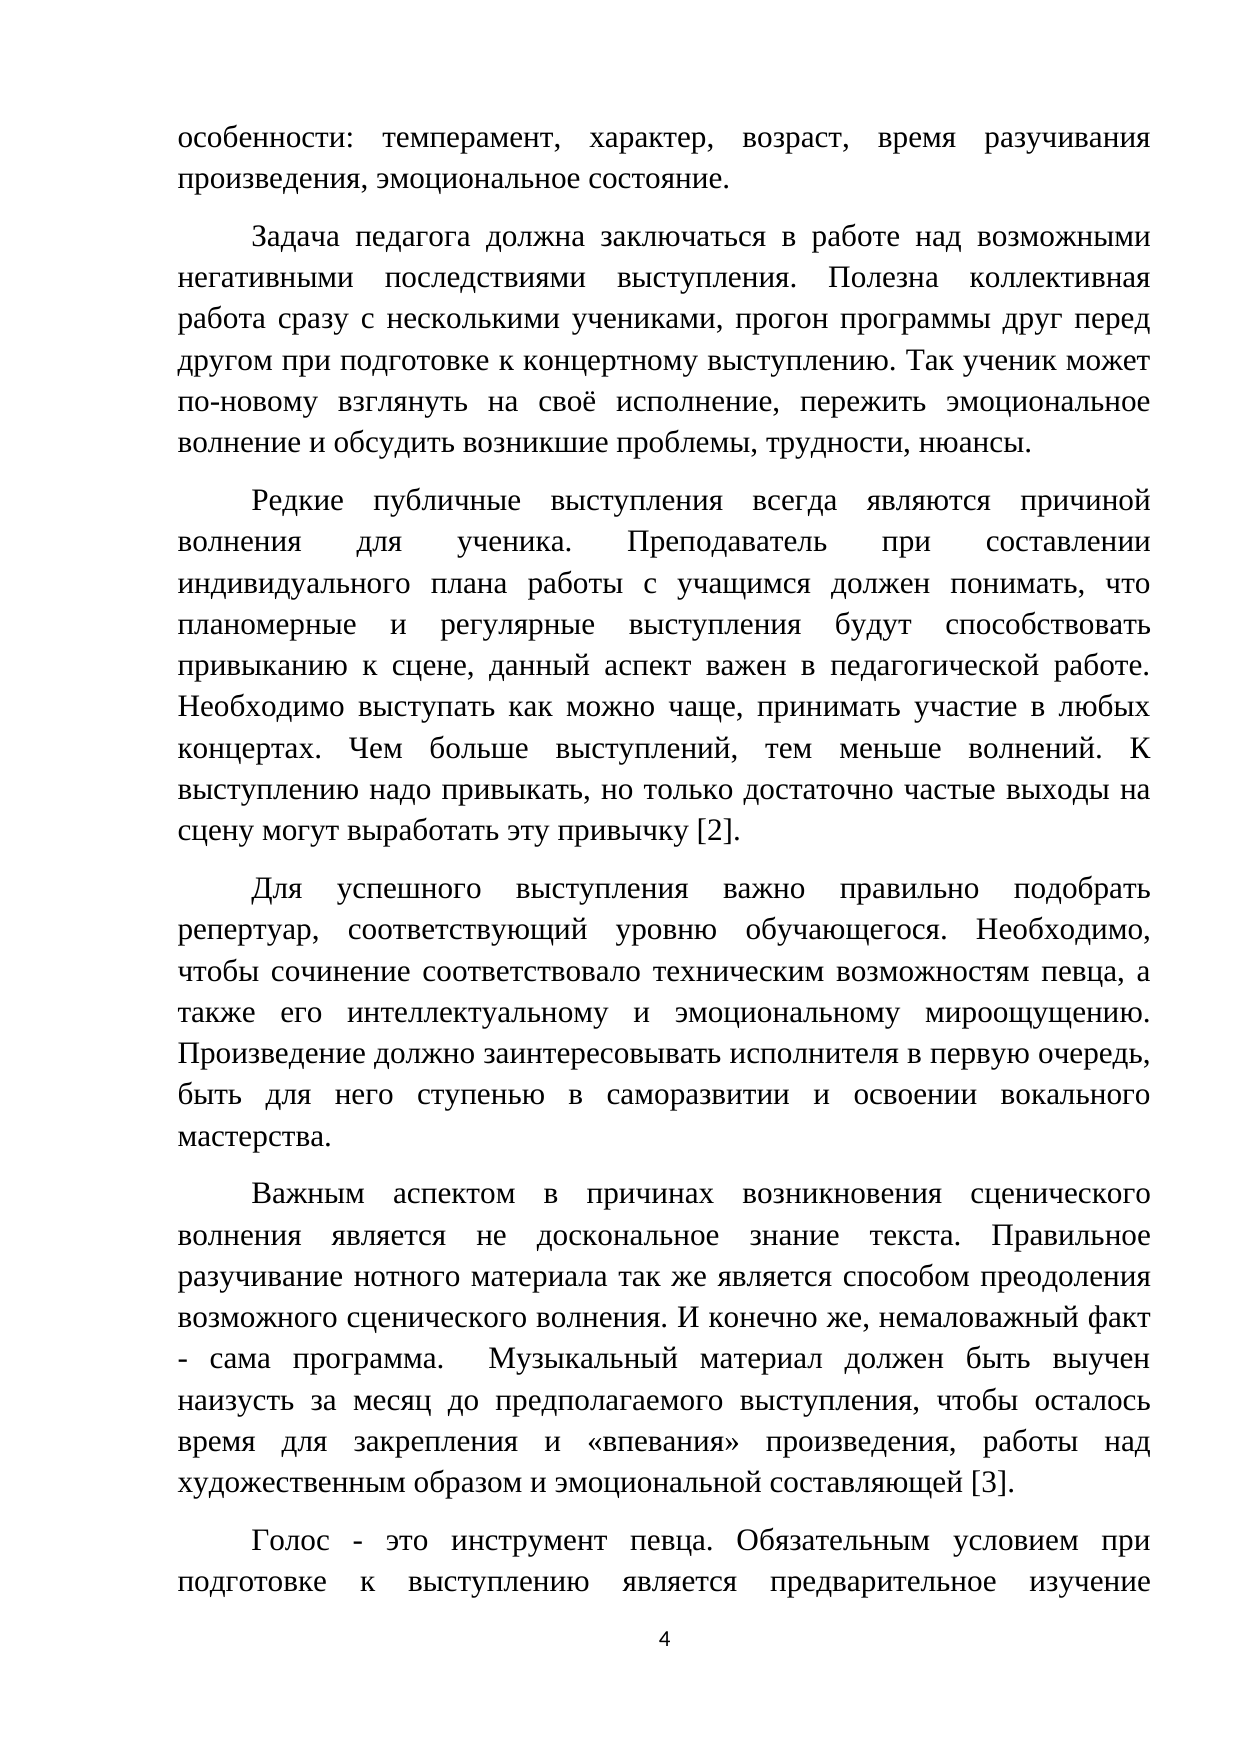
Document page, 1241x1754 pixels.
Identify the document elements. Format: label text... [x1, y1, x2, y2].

text Для успешного выступления важно правильно подобрать репертуар, соответствующий уровню обучающегося. Необходимо, чтобы сочинение соответствовало техническим возможностям певца, а также его интеллектуальному и эмоциональному мироощущению. Произведение должно заинтересовывать исполнителя в первую очередь, быть для него ступенью в саморазвитии и освоении вокального мастерства. [177, 869, 1152, 1153]
text Важным аспектом в причинах возникновения сценического волнения является не доскональное знание текста. Правильное разучивание нотного материала так же является способом преодоления возможного сценического волнения. И конечно же, немаловажный факт - сама программа. Музыкальный материал должен быть выучен наизусть за месяц до предполагаемого выступления, чтобы осталось время для закрепления и «впевания» произведения, работы над художественным образом и эмоциональной составляющей [3]. [177, 1175, 1152, 1499]
text Задача педагога должна заключаться в работе над возможными негативными последствиями выступления. Полезна коллективная работа сразу с несколькими учениками, прогон программы друг перед другом при подготовке к концертному выступлению. Так ученик может по-новому взглянуть на своё исполнение, пережить эмоциональное волнение и обсудить возникшие проблемы, трудности, нюансы. [177, 217, 1152, 459]
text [177, 1521, 1152, 1599]
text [177, 118, 1152, 195]
text Редкие публичные выступления всегда являются причиной волнения для ученика. Преподаватель при составлении индивидуального плана работы с учащимся должен понимать, что планомерные и регулярные выступления будут способствовать привыканию к сцене, данный аспект важен в педагогической работе. Необходимо выступать как можно чаще, принимать участие в любых концертах. Чем больше выступлений, тем меньше волнений. К выступлению надо привыкать, но только достаточно частые выходы на сцену могут выработать эту привычку [2]. [177, 481, 1152, 847]
